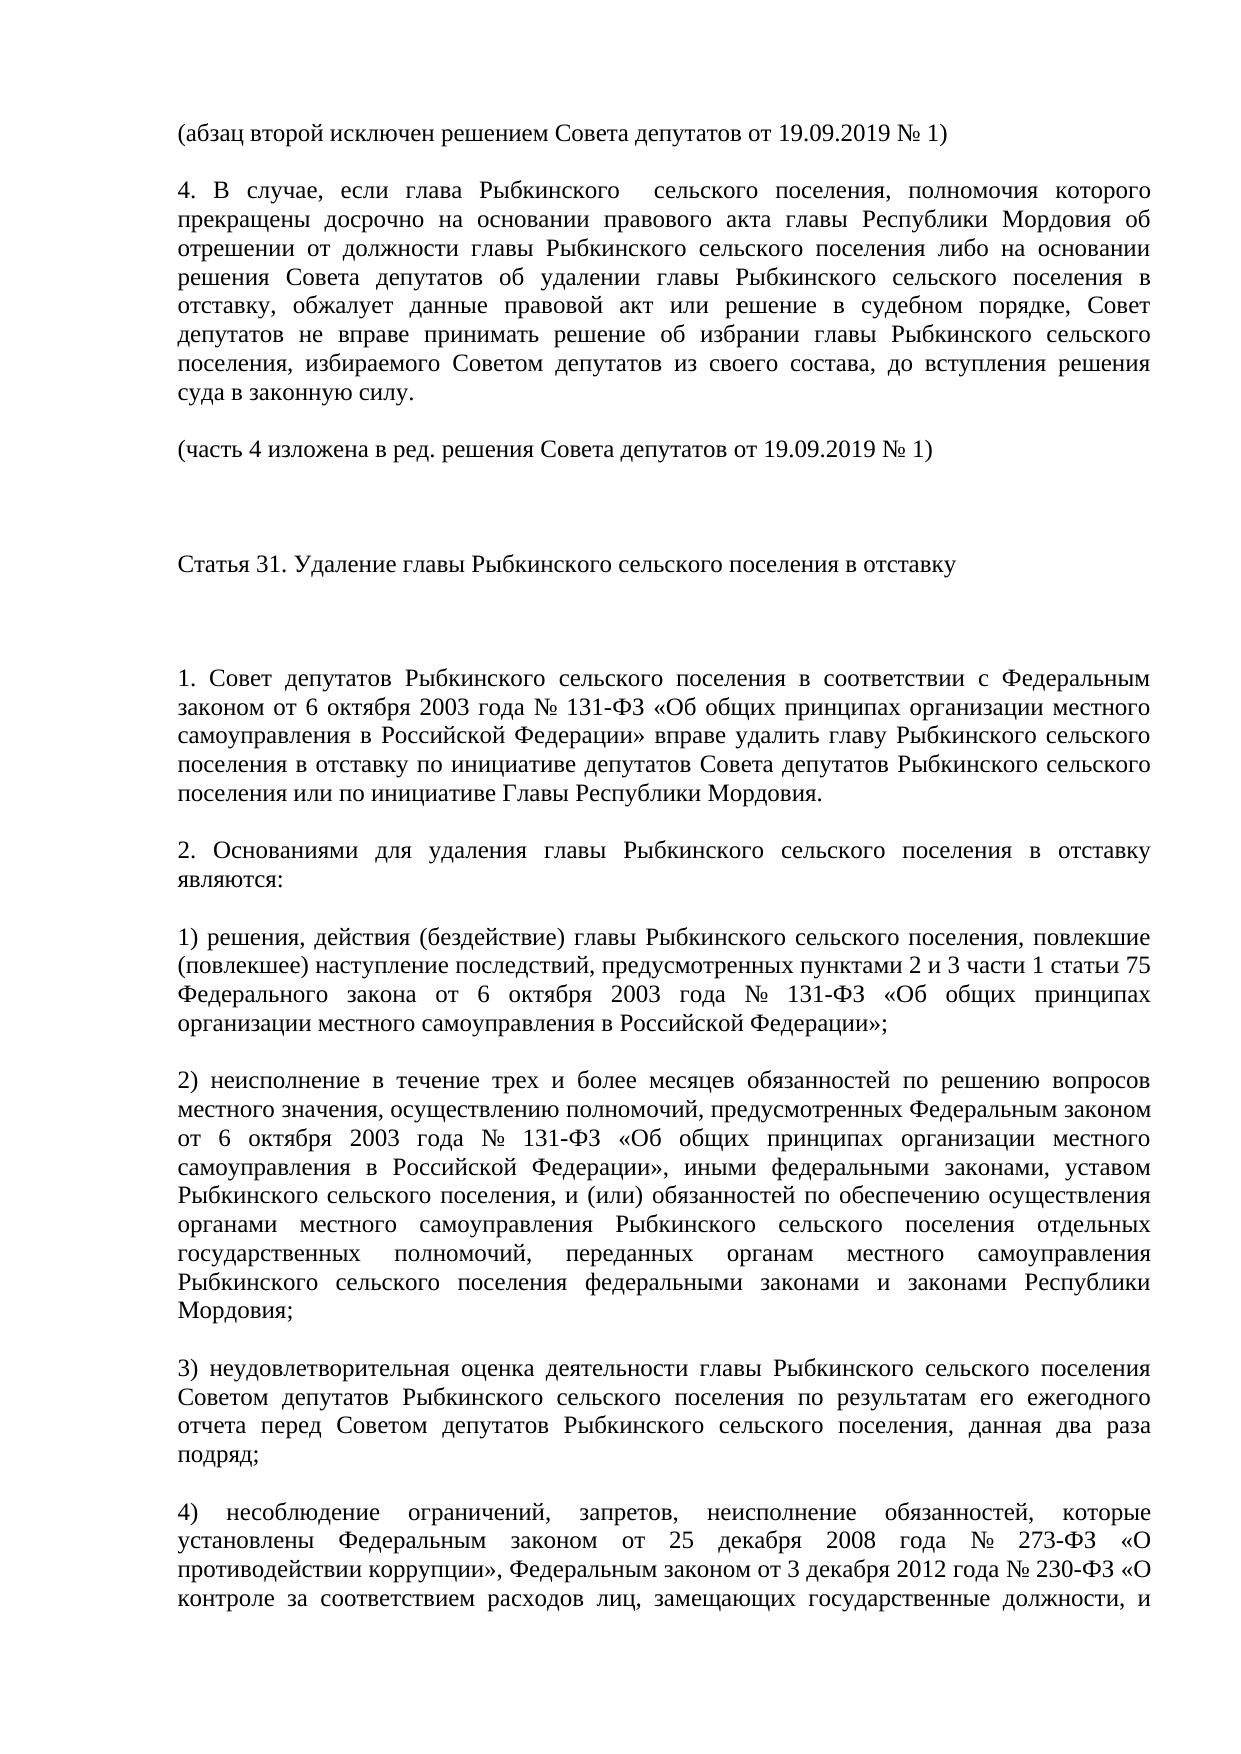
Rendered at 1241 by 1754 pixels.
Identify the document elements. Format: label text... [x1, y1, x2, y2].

text 4. В случае, если глава Рыбкинского сельского поселения, полномочия которого прекращены досрочно на основании правового акта главы Республики Мордовия об отрешении от должности главы Рыбкинского сельского поселения либо на основании решения Совета депутатов об удалении главы Рыбкинского сельского поселения в отставку, обжалует данные правовой акт или решение в судебном порядке, Совет депутатов не вправе принимать решение об избрании главы Рыбкинского сельского поселения, избираемого Советом депутатов из своего состава, до вступления решения суда в законную силу. [177, 176, 1152, 406]
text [177, 1497, 1152, 1612]
text 2) неисполнение в течение трех и более месяцев обязанностей по решению вопросов местного значения, осуществлению полномочий, предусмотренных Федеральным законом от 6 октября 2003 года № 131-ФЗ «Об общих принципах организации местного самоуправления в Российской Федерации», иными федеральными законами, уставом Рыбкинского сельского поселения, и (или) обязанностей по обеспечению осуществления органами местного самоуправления Рыбкинского сельского поселения отдельных государственных полномочий, переданных органам местного самоуправления Рыбкинского сельского поселения федеральными законами и законами Республики Мордовия; [177, 1065, 1152, 1324]
text 3) неудовлетворительная оценка деятельности главы Рыбкинского сельского поселения Советом депутатов Рыбкинского сельского поселения по результатам его ежегодного отчета перед Советом депутатов Рыбкинского сельского поселения, данная два раза подряд; [177, 1353, 1152, 1468]
text (абзац второй исключен решением Совета депутатов от 19.09.2019 № 1) [177, 118, 1152, 147]
text 1. Совет депутатов Рыбкинского сельского поселения в соответствии с Федеральным законом от 6 октября 2003 года № 131-ФЗ «Об общих принципах организации местного самоуправления в Российской Федерации» вправе удалить главу Рыбкинского сельского поселения в отставку по инициативе депутатов Совета депутатов Рыбкинского сельского поселения или по инициативе Главы Республики Мордовия. [177, 663, 1152, 807]
text 2. Основаниями для удаления главы Рыбкинского сельского поселения в отставку являются: [177, 835, 1152, 893]
text Статья 31. Удаление главы Рыбкинского сельского поселения в отставку [177, 549, 1152, 577]
text (часть 4 изложена в ред. решения Совета депутатов от 19.09.2019 № 1) [177, 434, 1152, 463]
text 1) решения, действия (бездействие) главы Рыбкинского сельского поселения, повлекшие (повлекшее) наступление последствий, предусмотренных пунктами 2 и 3 части 1 статьи 75 Федерального закона от 6 октября 2003 года № 131-ФЗ «Об общих принципах организации местного самоуправления в Российской Федерации»; [177, 922, 1152, 1037]
